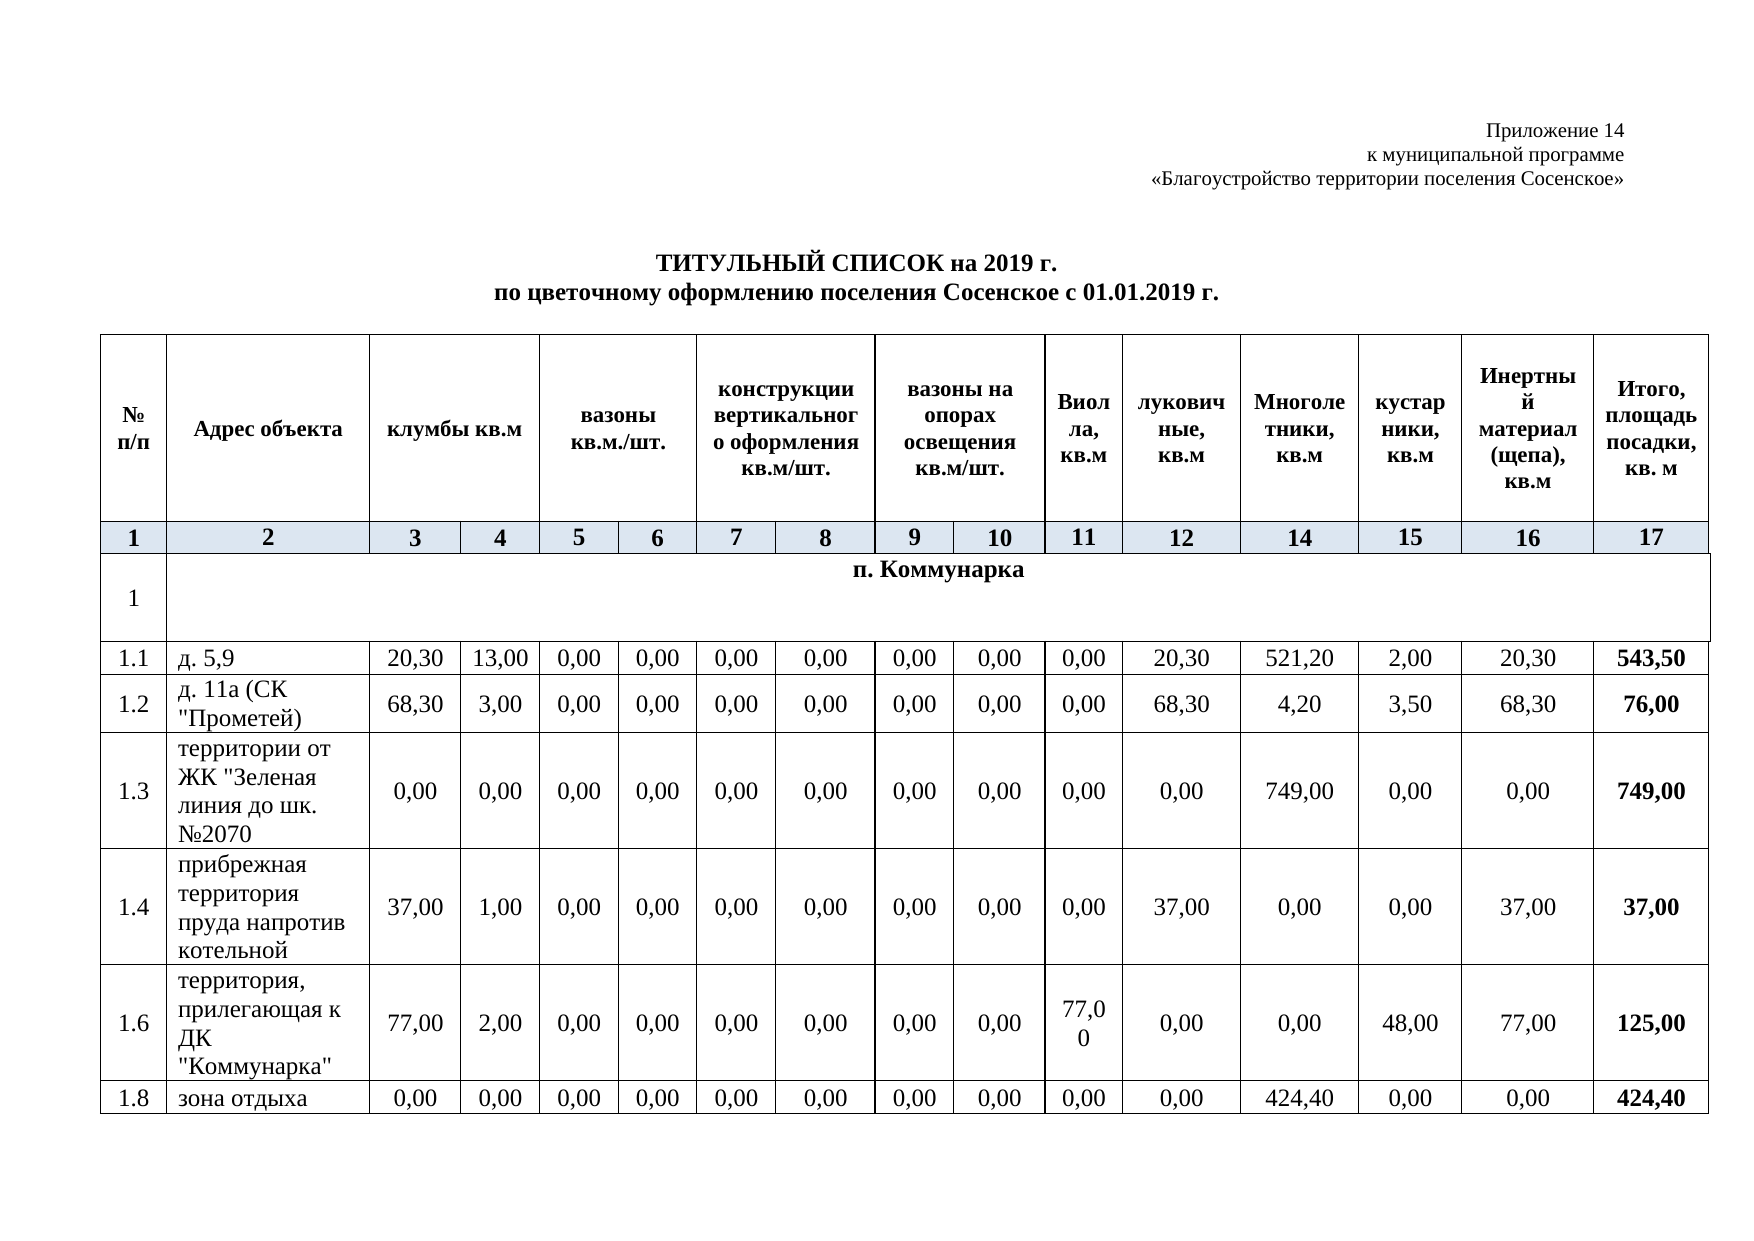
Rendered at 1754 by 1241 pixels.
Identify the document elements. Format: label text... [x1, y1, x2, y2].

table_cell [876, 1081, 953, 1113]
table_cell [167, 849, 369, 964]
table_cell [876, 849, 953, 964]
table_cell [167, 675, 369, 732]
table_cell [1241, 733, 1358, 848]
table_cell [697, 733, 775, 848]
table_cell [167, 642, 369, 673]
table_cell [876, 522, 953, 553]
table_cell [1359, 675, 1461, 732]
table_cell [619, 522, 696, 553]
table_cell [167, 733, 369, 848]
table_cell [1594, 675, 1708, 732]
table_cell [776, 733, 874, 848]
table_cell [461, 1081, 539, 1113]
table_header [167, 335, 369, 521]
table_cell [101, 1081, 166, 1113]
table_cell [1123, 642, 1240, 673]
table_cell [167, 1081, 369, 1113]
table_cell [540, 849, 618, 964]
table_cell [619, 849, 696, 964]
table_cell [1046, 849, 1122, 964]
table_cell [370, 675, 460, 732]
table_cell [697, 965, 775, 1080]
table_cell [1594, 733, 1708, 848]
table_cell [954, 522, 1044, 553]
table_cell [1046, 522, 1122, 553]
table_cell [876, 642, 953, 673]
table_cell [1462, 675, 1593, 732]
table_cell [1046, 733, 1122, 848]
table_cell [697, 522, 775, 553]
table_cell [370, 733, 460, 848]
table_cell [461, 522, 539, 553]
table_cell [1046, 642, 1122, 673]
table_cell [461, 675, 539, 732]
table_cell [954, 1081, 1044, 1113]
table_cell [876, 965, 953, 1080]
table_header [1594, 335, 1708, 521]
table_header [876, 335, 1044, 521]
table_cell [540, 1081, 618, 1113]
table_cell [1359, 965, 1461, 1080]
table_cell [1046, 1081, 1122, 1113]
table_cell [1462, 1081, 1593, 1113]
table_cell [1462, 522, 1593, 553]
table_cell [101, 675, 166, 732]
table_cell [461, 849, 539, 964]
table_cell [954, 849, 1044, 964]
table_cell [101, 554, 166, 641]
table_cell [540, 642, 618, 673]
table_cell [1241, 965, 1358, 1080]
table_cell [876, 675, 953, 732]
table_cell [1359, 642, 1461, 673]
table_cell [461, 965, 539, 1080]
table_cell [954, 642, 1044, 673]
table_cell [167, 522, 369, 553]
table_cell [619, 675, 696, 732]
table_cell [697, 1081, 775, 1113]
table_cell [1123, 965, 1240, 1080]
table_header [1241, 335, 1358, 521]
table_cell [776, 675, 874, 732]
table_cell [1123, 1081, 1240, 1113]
text к муниципальной программе [531, 142, 1624, 166]
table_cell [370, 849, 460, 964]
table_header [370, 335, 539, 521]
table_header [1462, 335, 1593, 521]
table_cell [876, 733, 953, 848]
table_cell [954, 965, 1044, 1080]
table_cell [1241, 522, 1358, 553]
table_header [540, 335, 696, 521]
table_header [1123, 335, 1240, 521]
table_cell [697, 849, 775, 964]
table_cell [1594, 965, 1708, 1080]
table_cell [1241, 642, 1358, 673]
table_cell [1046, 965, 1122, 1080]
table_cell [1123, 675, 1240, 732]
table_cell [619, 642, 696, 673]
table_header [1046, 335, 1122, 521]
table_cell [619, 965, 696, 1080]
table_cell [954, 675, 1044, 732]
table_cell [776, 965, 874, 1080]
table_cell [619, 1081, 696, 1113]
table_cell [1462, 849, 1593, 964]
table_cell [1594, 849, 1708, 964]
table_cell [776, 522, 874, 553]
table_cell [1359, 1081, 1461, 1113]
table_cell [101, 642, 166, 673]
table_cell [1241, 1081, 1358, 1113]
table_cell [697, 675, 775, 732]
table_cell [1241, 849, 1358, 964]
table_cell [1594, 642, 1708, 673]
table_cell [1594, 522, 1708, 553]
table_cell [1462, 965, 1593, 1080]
text по цветочному оформлению поселения Сосенское с 01.01.2019 г. [89, 277, 1624, 305]
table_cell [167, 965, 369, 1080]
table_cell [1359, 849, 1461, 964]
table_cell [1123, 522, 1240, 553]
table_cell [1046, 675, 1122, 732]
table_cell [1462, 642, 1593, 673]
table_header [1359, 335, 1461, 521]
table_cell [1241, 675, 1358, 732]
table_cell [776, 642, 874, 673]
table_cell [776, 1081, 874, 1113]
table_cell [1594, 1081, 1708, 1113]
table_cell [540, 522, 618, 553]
text Приложение 14 [531, 118, 1624, 142]
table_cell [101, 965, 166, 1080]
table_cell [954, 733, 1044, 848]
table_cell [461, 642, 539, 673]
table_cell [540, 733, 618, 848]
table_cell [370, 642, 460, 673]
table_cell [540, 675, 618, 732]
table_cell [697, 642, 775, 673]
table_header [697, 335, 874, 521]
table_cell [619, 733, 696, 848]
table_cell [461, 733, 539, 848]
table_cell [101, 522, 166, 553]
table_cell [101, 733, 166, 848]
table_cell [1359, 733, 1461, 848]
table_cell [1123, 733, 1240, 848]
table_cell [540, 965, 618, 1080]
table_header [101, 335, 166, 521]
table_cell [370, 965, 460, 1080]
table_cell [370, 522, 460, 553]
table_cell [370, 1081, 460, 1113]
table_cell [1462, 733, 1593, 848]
text «Благоустройство территории поселения Сосенское» [531, 166, 1624, 190]
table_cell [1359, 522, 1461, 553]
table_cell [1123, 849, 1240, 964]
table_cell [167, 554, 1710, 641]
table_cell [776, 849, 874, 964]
text ТИТУЛЬНЫЙ СПИСОК на 2019 г. [89, 248, 1624, 277]
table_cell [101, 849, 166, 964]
